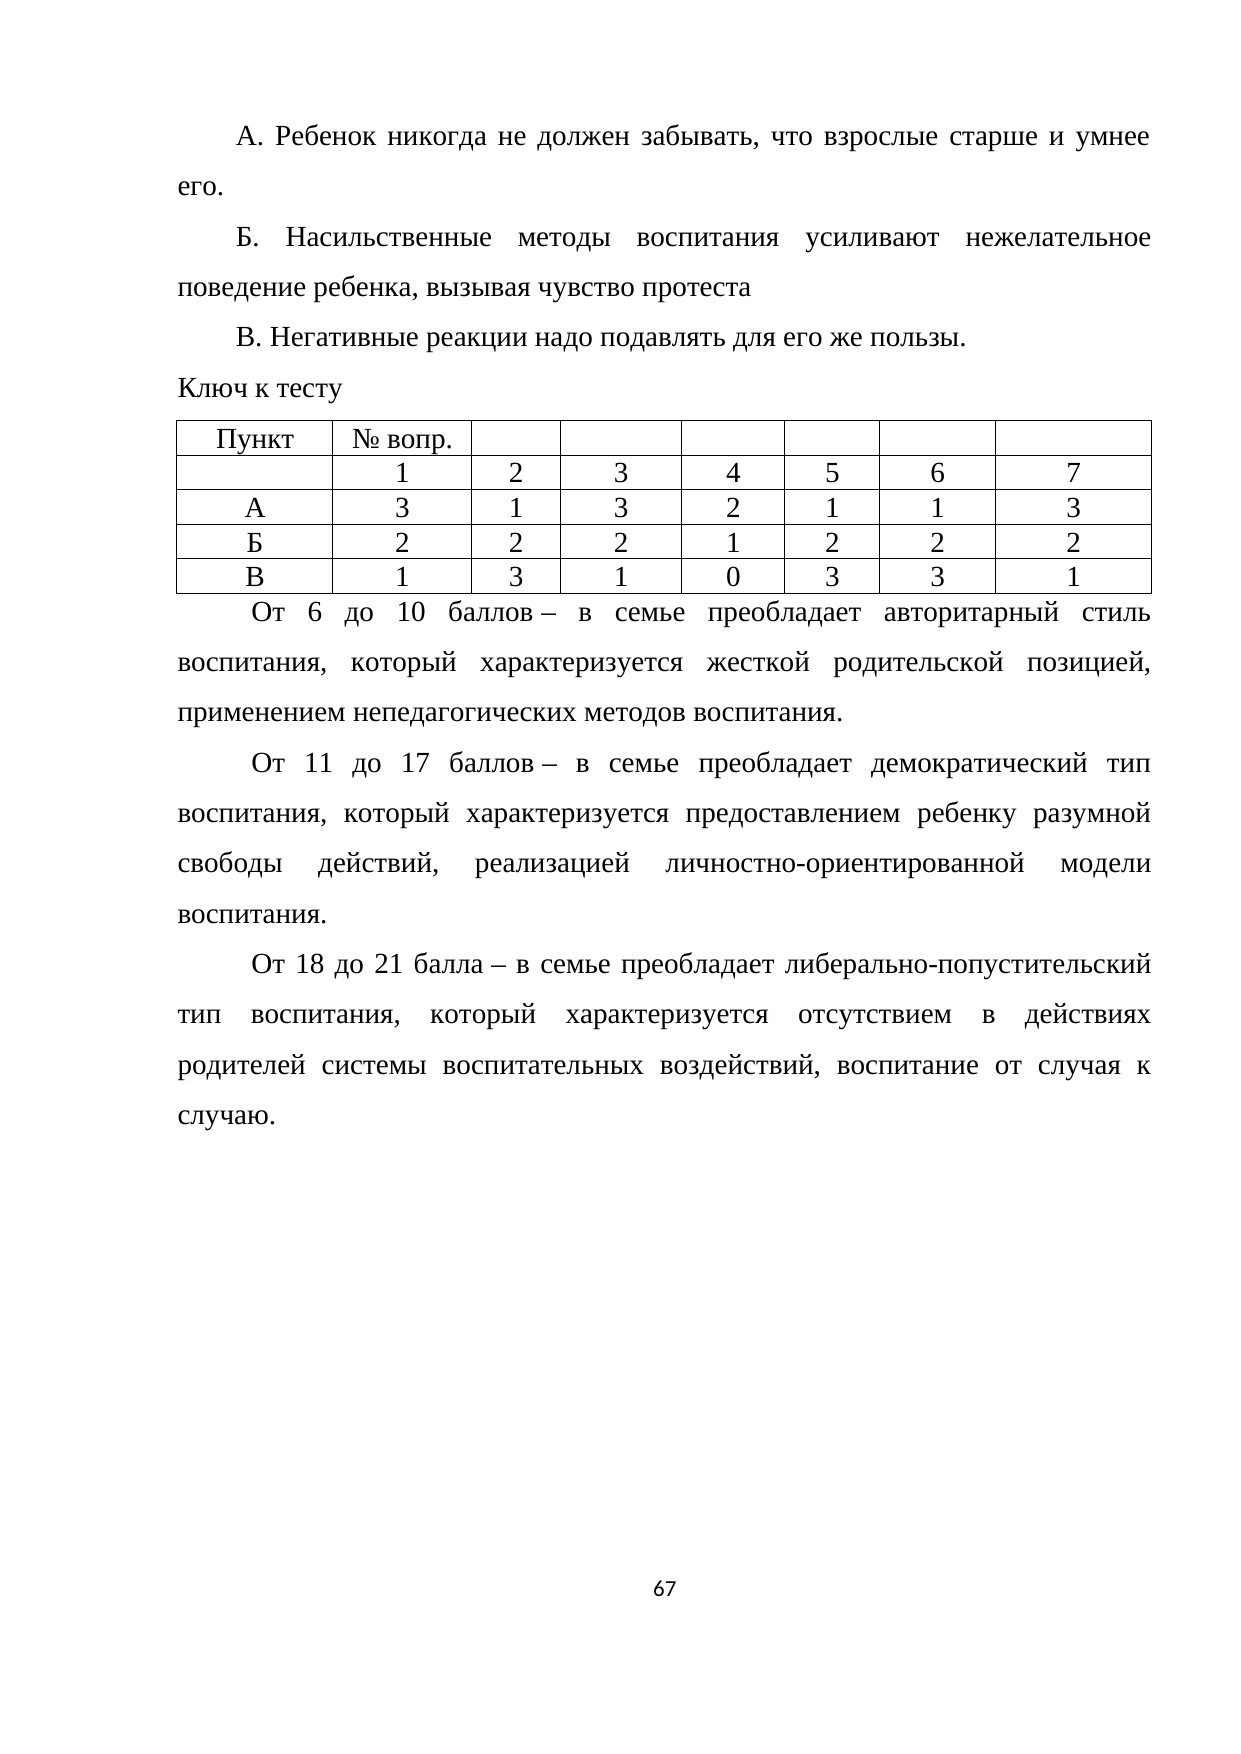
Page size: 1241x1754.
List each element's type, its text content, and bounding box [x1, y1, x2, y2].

table_cell 3 [333, 490, 471, 524]
text Ключ к тесту [177, 370, 1152, 403]
table_cell В [177, 559, 332, 593]
table_cell 1 [880, 490, 995, 524]
text В. Негативные реакции надо подавлять для его же пользы. [177, 319, 1152, 353]
table_cell 1 [996, 559, 1151, 593]
table_cell 7 [996, 456, 1151, 489]
table_header [785, 421, 879, 454]
text От 11 до 17 баллов – в семье преобладает демократический тип воспитания, который характеризуется предоставлением ребенку разумной свободы действий, реализацией личностно-ориентированной модели воспитания. [177, 745, 1152, 929]
table_cell 2 [561, 525, 681, 558]
table_cell 1 [333, 456, 471, 489]
text От 6 до 10 баллов – в семье преобладает авторитарный стиль воспитания, который характеризуется жесткой родительской позицией, применением непедагогических методов воспитания. [177, 594, 1152, 728]
table_cell Б [177, 525, 332, 558]
table_cell 6 [880, 456, 995, 489]
table_cell 2 [785, 525, 879, 558]
table_cell 3 [880, 559, 995, 593]
text А. Ребенок никогда не должен забывать, что взрослые старше и умнее его. [177, 118, 1152, 202]
table_cell 3 [996, 490, 1151, 524]
table_cell 1 [785, 490, 879, 524]
table_cell 5 [785, 456, 879, 489]
table_cell 3 [785, 559, 879, 593]
table_cell 2 [996, 525, 1151, 558]
table_cell 3 [472, 559, 560, 593]
table_header [472, 421, 560, 454]
table_cell 1 [561, 559, 681, 593]
table_cell 4 [682, 456, 784, 489]
table_header [561, 421, 681, 454]
table_header Пункт [177, 421, 332, 454]
text От 18 до 21 балла – в семье преобладает либерально-попустительский тип воспитания, который характеризуется отсутствием в действиях родителей системы воспитательных воздействий, воспитание от случая к случаю. [177, 946, 1152, 1131]
table_cell 3 [561, 456, 681, 489]
table_header [682, 421, 784, 454]
table_header № вопр. [333, 421, 471, 454]
table_cell 2 [682, 490, 784, 524]
table_cell 3 [561, 490, 681, 524]
table_cell 2 [880, 525, 995, 558]
table_cell 0 [682, 559, 784, 593]
table_cell 1 [472, 490, 560, 524]
table_cell 1 [682, 525, 784, 558]
table_cell 2 [333, 525, 471, 558]
table_cell 2 [472, 525, 560, 558]
table_cell 2 [472, 456, 560, 489]
table_cell [177, 456, 332, 489]
table_header [996, 421, 1151, 454]
table_cell А [177, 490, 332, 524]
text Б. Насильственные методы воспитания усиливают нежелательное поведение ребенка, вызывая чувство протеста [177, 219, 1152, 303]
table_cell 1 [333, 559, 471, 593]
table_header [880, 421, 995, 454]
